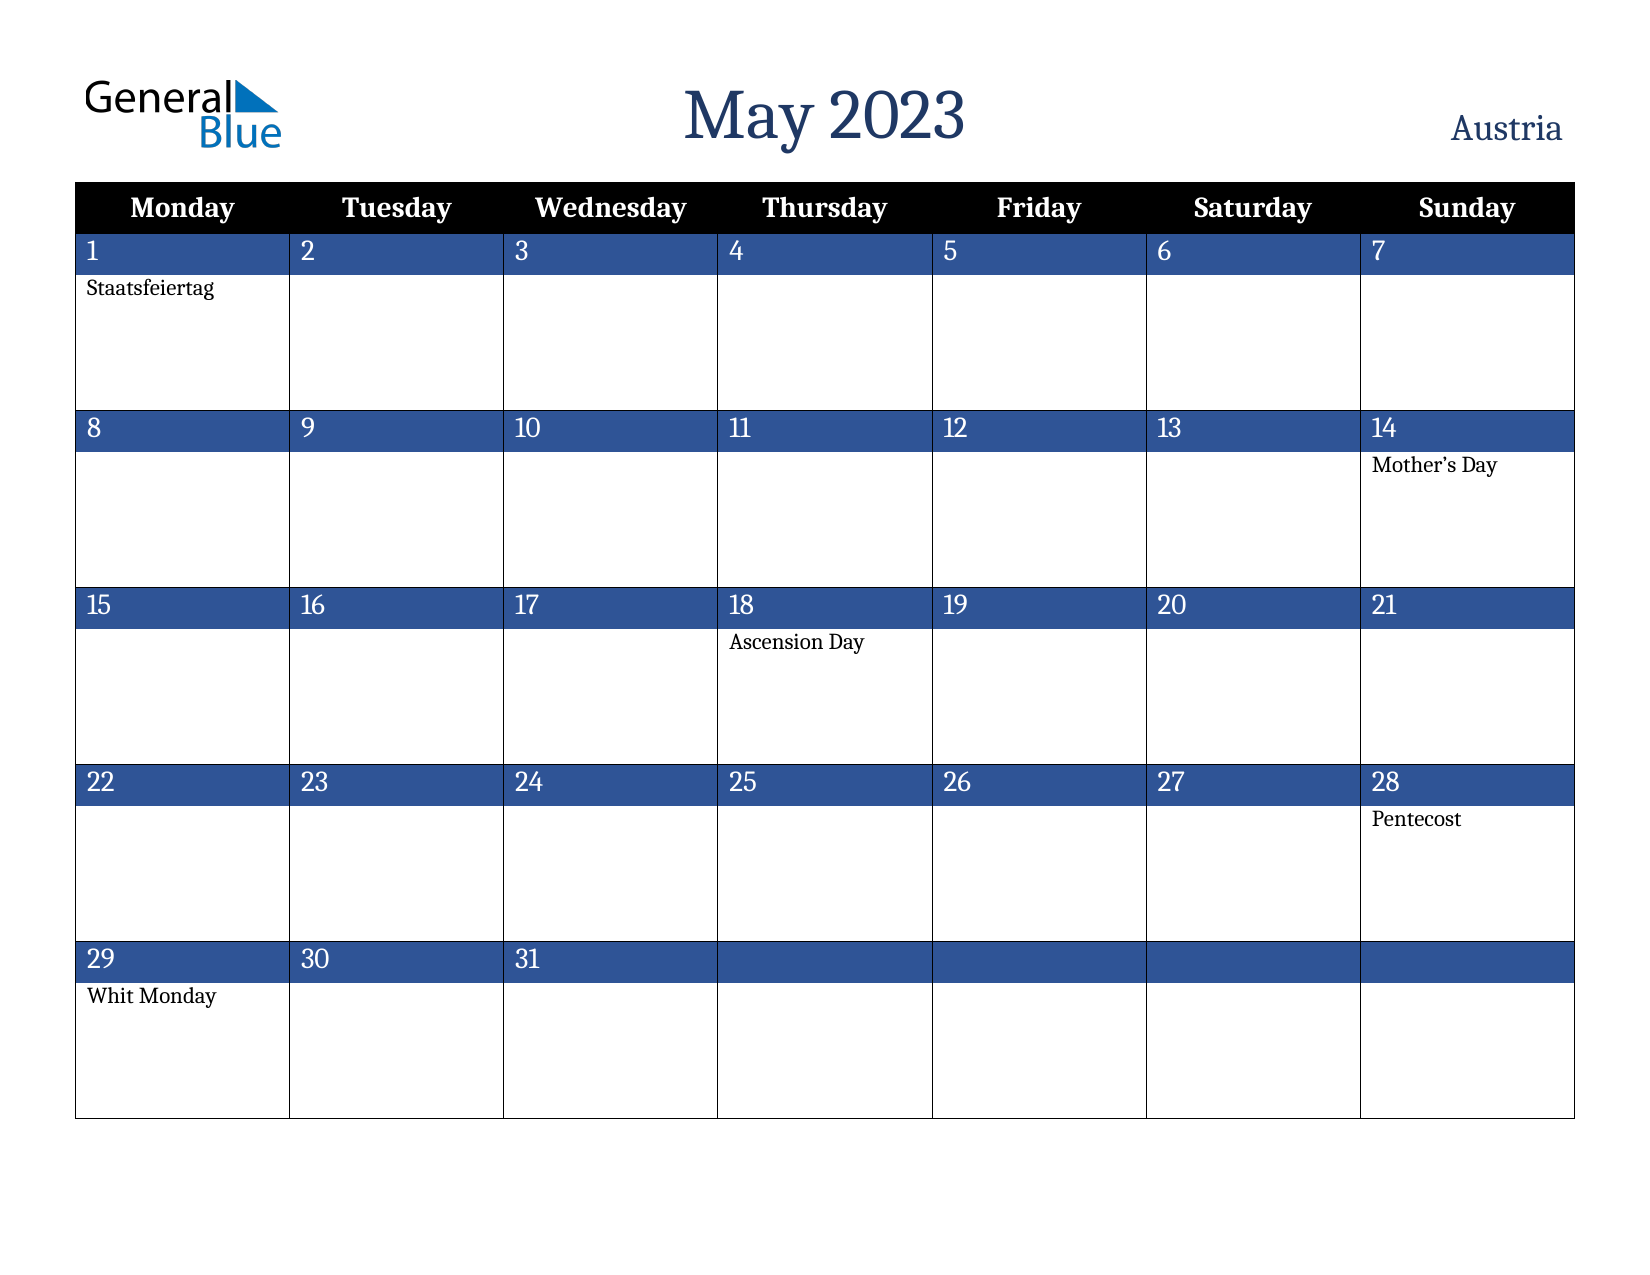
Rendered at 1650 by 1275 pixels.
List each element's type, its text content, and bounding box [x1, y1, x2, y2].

table_cell [504, 275, 717, 410]
table_cell Sunday [1361, 183, 1574, 233]
table_cell 25 [718, 765, 932, 806]
table_cell [718, 942, 932, 983]
table_cell Saturday [1147, 183, 1360, 233]
table_cell [1147, 452, 1360, 587]
table_cell [1147, 275, 1360, 410]
table_cell 6 [1147, 234, 1360, 275]
table_cell 31 [504, 942, 717, 983]
table_cell 27 [1147, 765, 1360, 806]
table_cell [504, 806, 717, 941]
table_cell [718, 452, 932, 587]
table_cell [290, 629, 503, 764]
table_cell [933, 942, 1146, 983]
table_cell 18 [718, 588, 932, 629]
table_cell 7 [1361, 234, 1574, 275]
table_cell [76, 629, 289, 764]
table_cell 23 [290, 765, 503, 806]
table_header [76, 75, 503, 182]
table_cell 21 [1361, 588, 1574, 629]
table_cell 10 [504, 411, 717, 452]
table_cell [1147, 806, 1360, 941]
table_cell 22 [76, 765, 289, 806]
table_cell [1361, 275, 1574, 410]
table_cell [290, 275, 503, 410]
table_cell [1361, 942, 1574, 983]
table_cell [1147, 629, 1360, 764]
table_cell Ascension Day [718, 629, 932, 764]
table_cell Tuesday [290, 183, 503, 233]
table_cell [933, 275, 1146, 410]
table_cell [718, 275, 932, 410]
table_cell 2 [290, 234, 503, 275]
table_cell 17 [504, 588, 717, 629]
table_cell [504, 983, 717, 1118]
table_cell 4 [718, 234, 932, 275]
table_header May 2023 [504, 75, 1146, 182]
table_cell 15 [76, 588, 289, 629]
table_cell 5 [933, 234, 1146, 275]
table_cell Whit Monday [76, 983, 289, 1118]
table_cell [933, 806, 1146, 941]
table_cell [718, 983, 932, 1118]
table_cell [76, 806, 289, 941]
table_cell 28 [1361, 765, 1574, 806]
table_cell 19 [933, 588, 1146, 629]
table_cell 29 [76, 942, 289, 983]
table_cell [290, 452, 503, 587]
table_cell 8 [76, 411, 289, 452]
table_cell [933, 983, 1146, 1118]
table_cell [504, 629, 717, 764]
table_cell 30 [290, 942, 503, 983]
table_cell 1 [76, 234, 289, 275]
table_cell 11 [718, 411, 932, 452]
table_cell Thursday [718, 183, 932, 233]
table_cell 9 [290, 411, 503, 452]
table_cell Staatsfeiertag [76, 275, 289, 410]
table_cell Pentecost [1361, 806, 1574, 941]
table_cell [76, 452, 289, 587]
table_cell 3 [504, 234, 717, 275]
table_cell 12 [933, 411, 1146, 452]
table_cell [933, 452, 1146, 587]
table_cell [933, 629, 1146, 764]
table_cell Monday [76, 183, 289, 233]
table_header Austria [1146, 75, 1574, 182]
table_cell 13 [1147, 411, 1360, 452]
table_cell [718, 806, 932, 941]
picture [86, 80, 281, 148]
table_cell 16 [290, 588, 503, 629]
table_cell 20 [1147, 588, 1360, 629]
table_cell 24 [504, 765, 717, 806]
table_cell [1361, 983, 1574, 1118]
table_cell [504, 452, 717, 587]
table_cell [1361, 629, 1574, 764]
table_cell 26 [933, 765, 1146, 806]
table_cell Friday [933, 183, 1146, 233]
table_cell [1147, 983, 1360, 1118]
table_cell Wednesday [504, 183, 717, 233]
table_cell Mother’s Day [1361, 452, 1574, 587]
table_cell [290, 806, 503, 941]
table_cell 14 [1361, 411, 1574, 452]
table_cell [290, 983, 503, 1118]
table_cell [1147, 942, 1360, 983]
